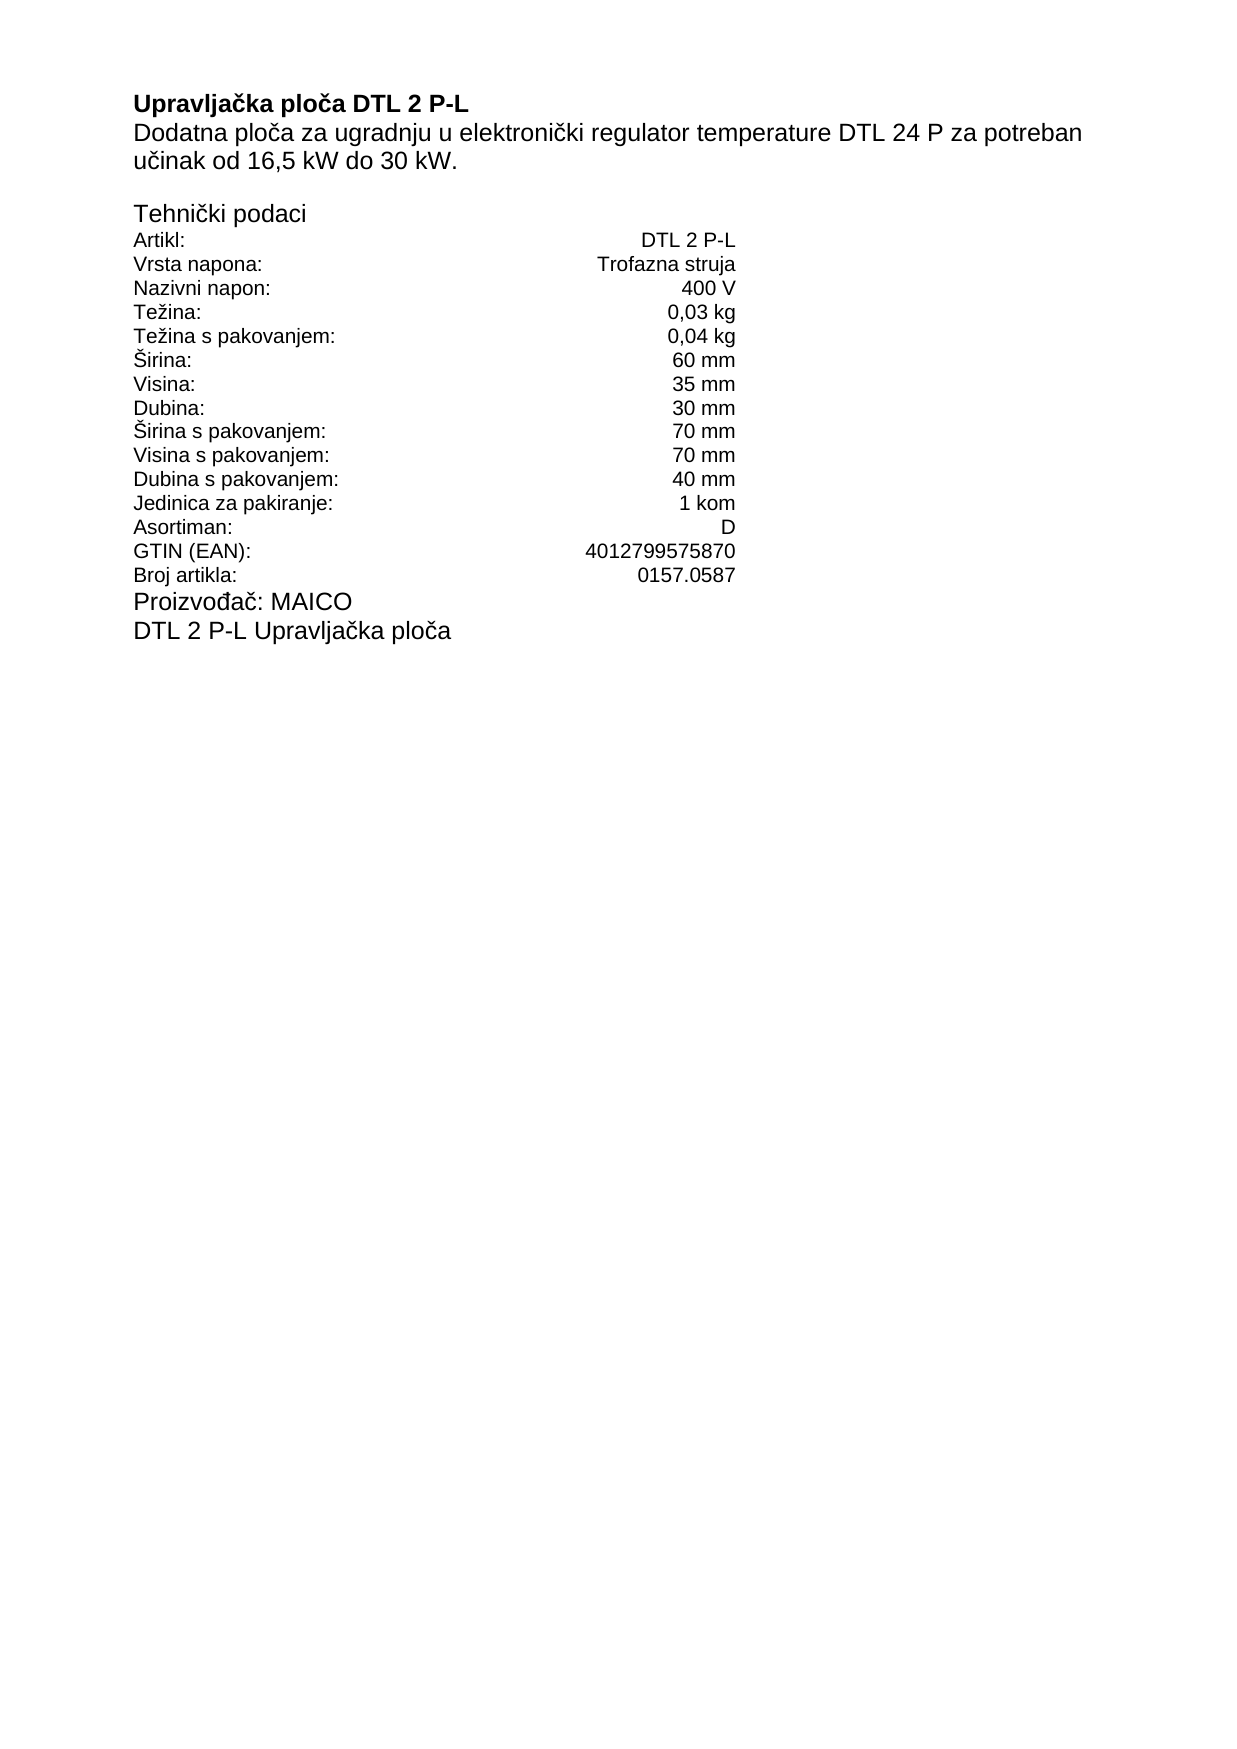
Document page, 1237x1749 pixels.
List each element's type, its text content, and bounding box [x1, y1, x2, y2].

table_cell Dubina s pakovanjem: [122, 467, 434, 491]
table_cell Težina s pakovanjem: [122, 324, 434, 347]
table_cell GTIN (EAN): [122, 539, 434, 563]
table_cell Vrsta napona: [122, 252, 434, 276]
table_cell Jedinica za pakiranje: [122, 491, 434, 515]
table_cell Broj artikla: [122, 563, 434, 587]
table_cell 4012799575870 [434, 539, 747, 563]
table_cell D [434, 515, 747, 539]
table_cell Trofazna struja [434, 252, 747, 276]
table_cell 0,03 kg [434, 300, 747, 323]
table_cell 0157.0587 [434, 563, 747, 587]
table_cell 1 kom [434, 491, 747, 515]
text Dodatna ploča za ugradnju u elektronički regulator temperature DTL 24 P za potreban učinak od 16,5 kW do 30 kW. [133, 117, 1148, 175]
table_cell 35 mm [434, 371, 747, 395]
table_cell 40 mm [434, 467, 747, 491]
table_cell 400 V [434, 276, 747, 299]
text Proizvođač: MAICO [133, 587, 1148, 616]
table_cell Dubina: [122, 395, 434, 419]
table_cell 70 mm [434, 419, 747, 443]
table_cell 30 mm [434, 395, 747, 419]
text Tehnički podaci [133, 199, 1148, 228]
table_cell Širina: [122, 348, 434, 371]
table_cell Nazivni napon: [122, 276, 434, 299]
text DTL 2 P-L Upravljačka ploča [133, 616, 1148, 644]
table_cell Asortiman: [122, 515, 434, 539]
table_cell 60 mm [434, 348, 747, 371]
table_cell 0,04 kg [434, 324, 747, 347]
text Upravljačka ploča DTL 2 P-L [133, 89, 1148, 117]
table_cell Visina: [122, 371, 434, 395]
table_cell 70 mm [434, 443, 747, 467]
table_cell Širina s pakovanjem: [122, 419, 434, 443]
table_cell Težina: [122, 300, 434, 323]
table_header Artikl: [122, 228, 434, 252]
table_cell Visina s pakovanjem: [122, 443, 434, 467]
table_header DTL 2 P-L [434, 228, 747, 252]
